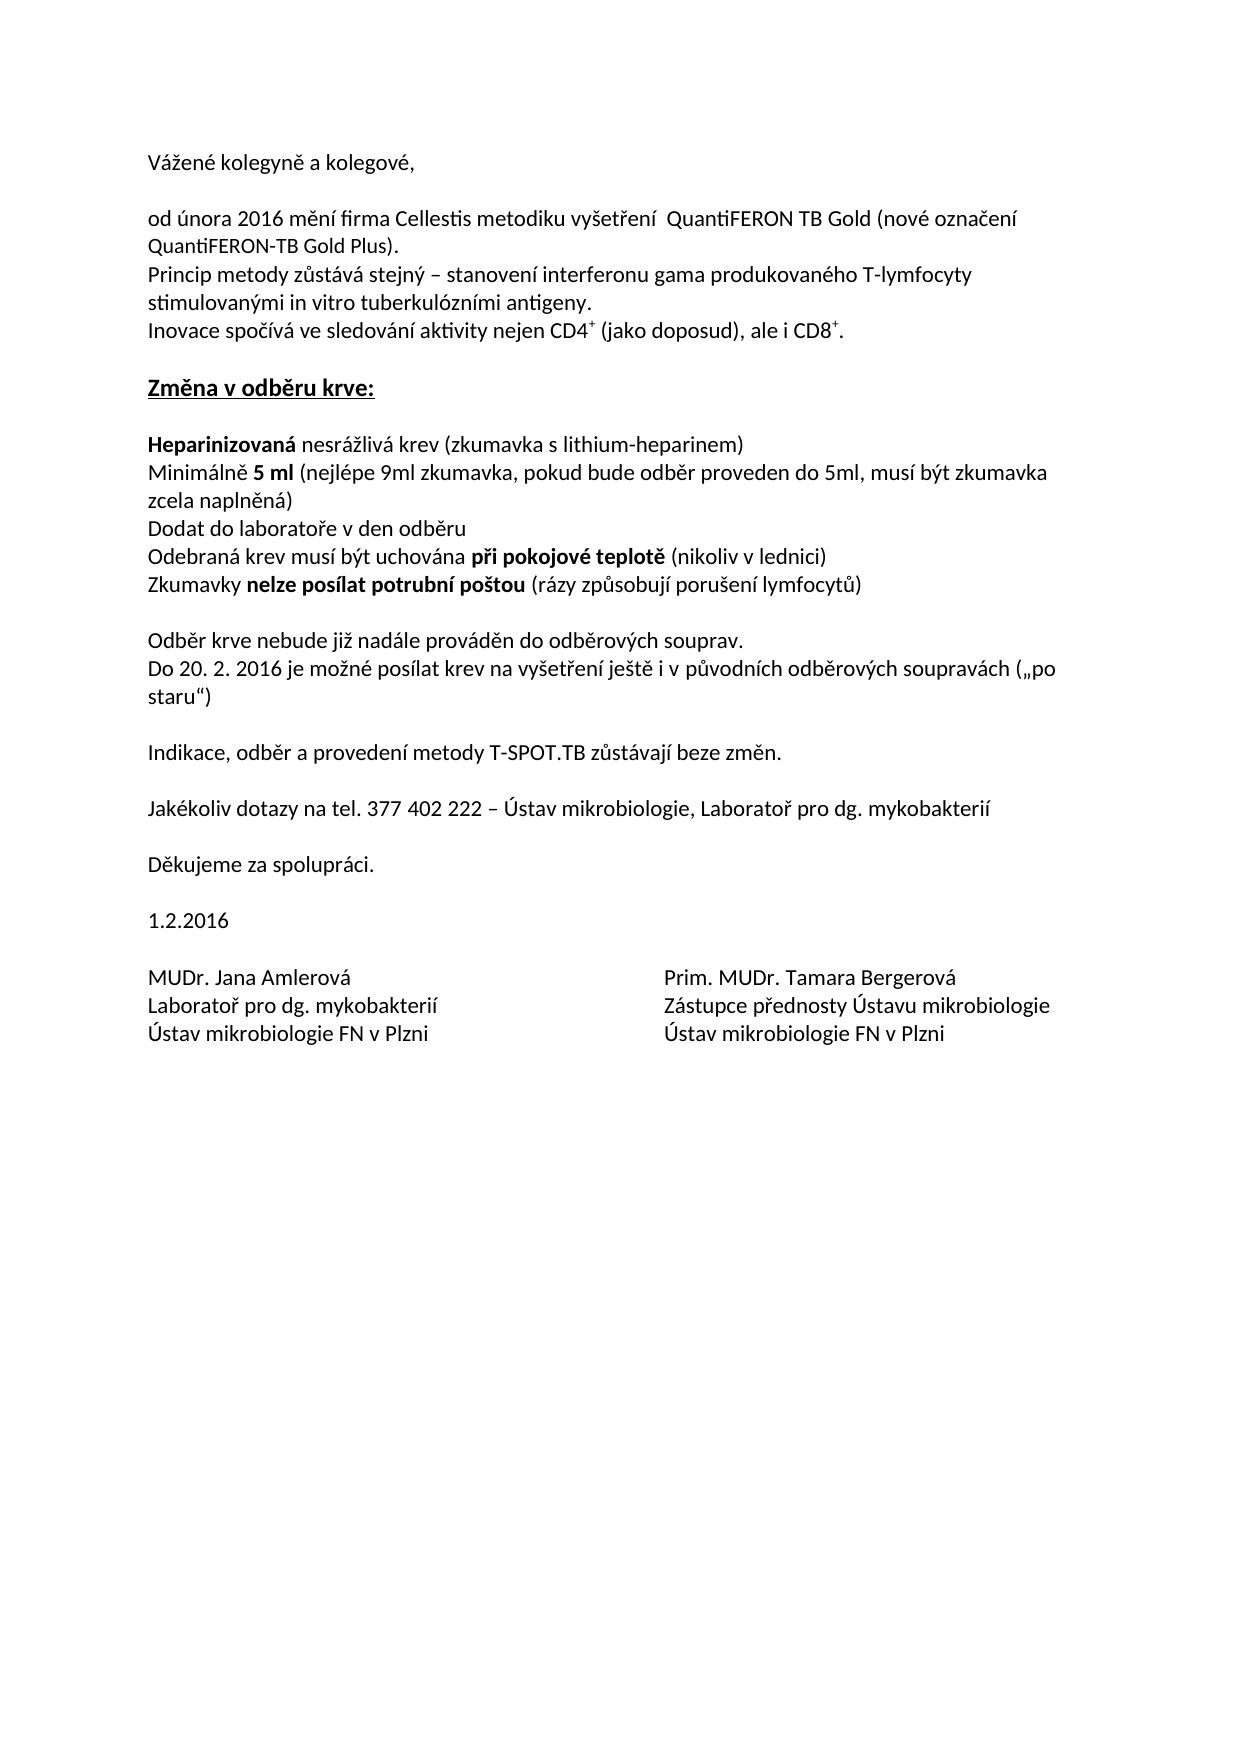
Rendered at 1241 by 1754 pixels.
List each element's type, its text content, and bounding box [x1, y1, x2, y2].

text Děkujeme za spolupráci. [148, 851, 1093, 879]
text Dodat do laboratoře v den odběru [148, 514, 1093, 542]
text Indikace, odběr a provedení metody T-SPOT.TB zůstávají beze změn. [148, 738, 1093, 767]
text Princip metody zůstává stejný – stanovení interferonu gama produkovaného T-lymfocyty stimulovanými in vitro tuberkulózními antigeny. [148, 260, 1093, 316]
text Odběr krve nebude již nadále prováděn do odběrových souprav. [148, 626, 1093, 654]
text Laboratoř pro dg. mykobakterií Zástupce přednosty Ústavu mikrobiologie [148, 991, 1093, 1019]
text Vážené kolegyně a kolegové, [148, 148, 1093, 176]
text Jakékoliv dotazy na tel. 377 402 222 – Ústav mikrobiologie, Laboratoř pro dg. mykobakterií [148, 794, 1093, 823]
text Heparinizovaná nesrážlivá krev (zkumavka s lithium-heparinem) [148, 430, 1093, 458]
text Odebraná krev musí být uchována při pokojové teplotě (nikoliv v lednici) [148, 542, 1093, 570]
text Inovace spočívá ve sledování aktivity nejen CD4+ (jako doposud), ale i CD8+. [148, 316, 1093, 344]
text 1.2.2016 [148, 907, 1093, 935]
text Do 20. 2. 2016 je možné posílat krev na vyšetření ještě i v původních odběrových soupravách („po staru“) [148, 654, 1093, 711]
text od února 2016 mění firma Cellestis metodiku vyšetření QuantiFERON TB Gold (nové označení QuantiFERON-TB Gold Plus). [148, 204, 1093, 260]
text Minimálně 5 ml (nejlépe 9ml zkumavka, pokud bude odběr proveden do 5ml, musí být zkumavka zcela naplněná) [148, 458, 1093, 514]
text Zkumavky nelze posílat potrubní poštou (rázy způsobují porušení lymfocytů) [148, 570, 1093, 598]
text Ústav mikrobiologie FN v Plzni Ústav mikrobiologie FN v Plzni [148, 1019, 1093, 1047]
text Změna v odběru krve: [148, 372, 1093, 402]
text MUDr. Jana Amlerová Prim. MUDr. Tamara Bergerová [148, 963, 1093, 991]
